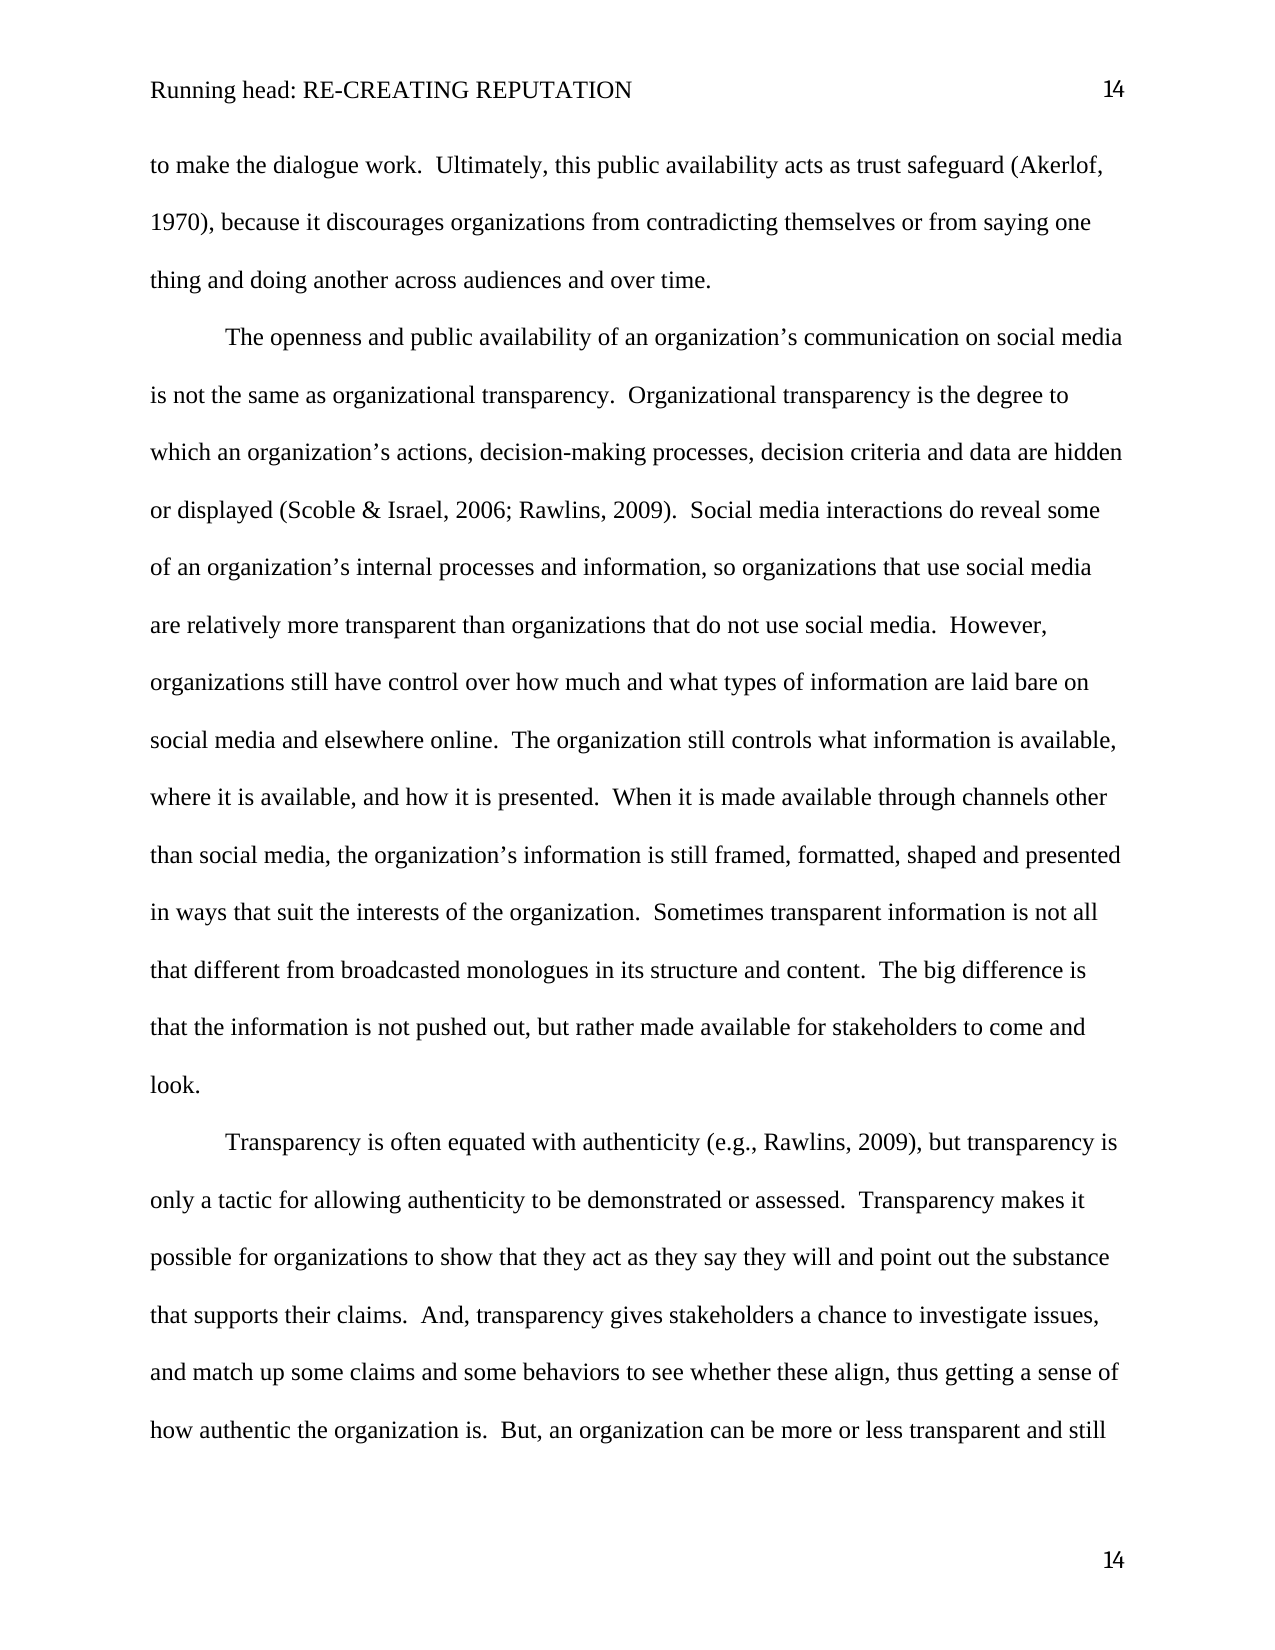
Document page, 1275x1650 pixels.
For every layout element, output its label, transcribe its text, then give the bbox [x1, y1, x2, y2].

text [150, 1127, 1125, 1444]
text The openness and public availability of an organization’s communication on social media is not the same as organizational transparency. Organizational transparency is the degree to which an organization’s actions, decision-making processes, decision criteria and data are hidden or displayed (Scoble & Israel, 2006; Rawlins, 2009). Social media interactions do reveal some of an organization’s internal processes and information, so organizations that use social media are relatively more transparent than organizations that do not use social media. However, organizations still have control over how much and what types of information are laid bare on social media and elsewhere online. The organization still controls what information is available, where it is available, and how it is presented. When it is made available through channels other than social media, the organization’s information is still framed, formatted, shaped and presented in ways that suit the interests of the organization. Sometimes transparent information is not all that different from broadcasted monologues in its structure and content. The big difference is that the information is not pushed out, but rather made available for stakeholders to come and look. [150, 322, 1125, 1099]
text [150, 150, 1125, 294]
